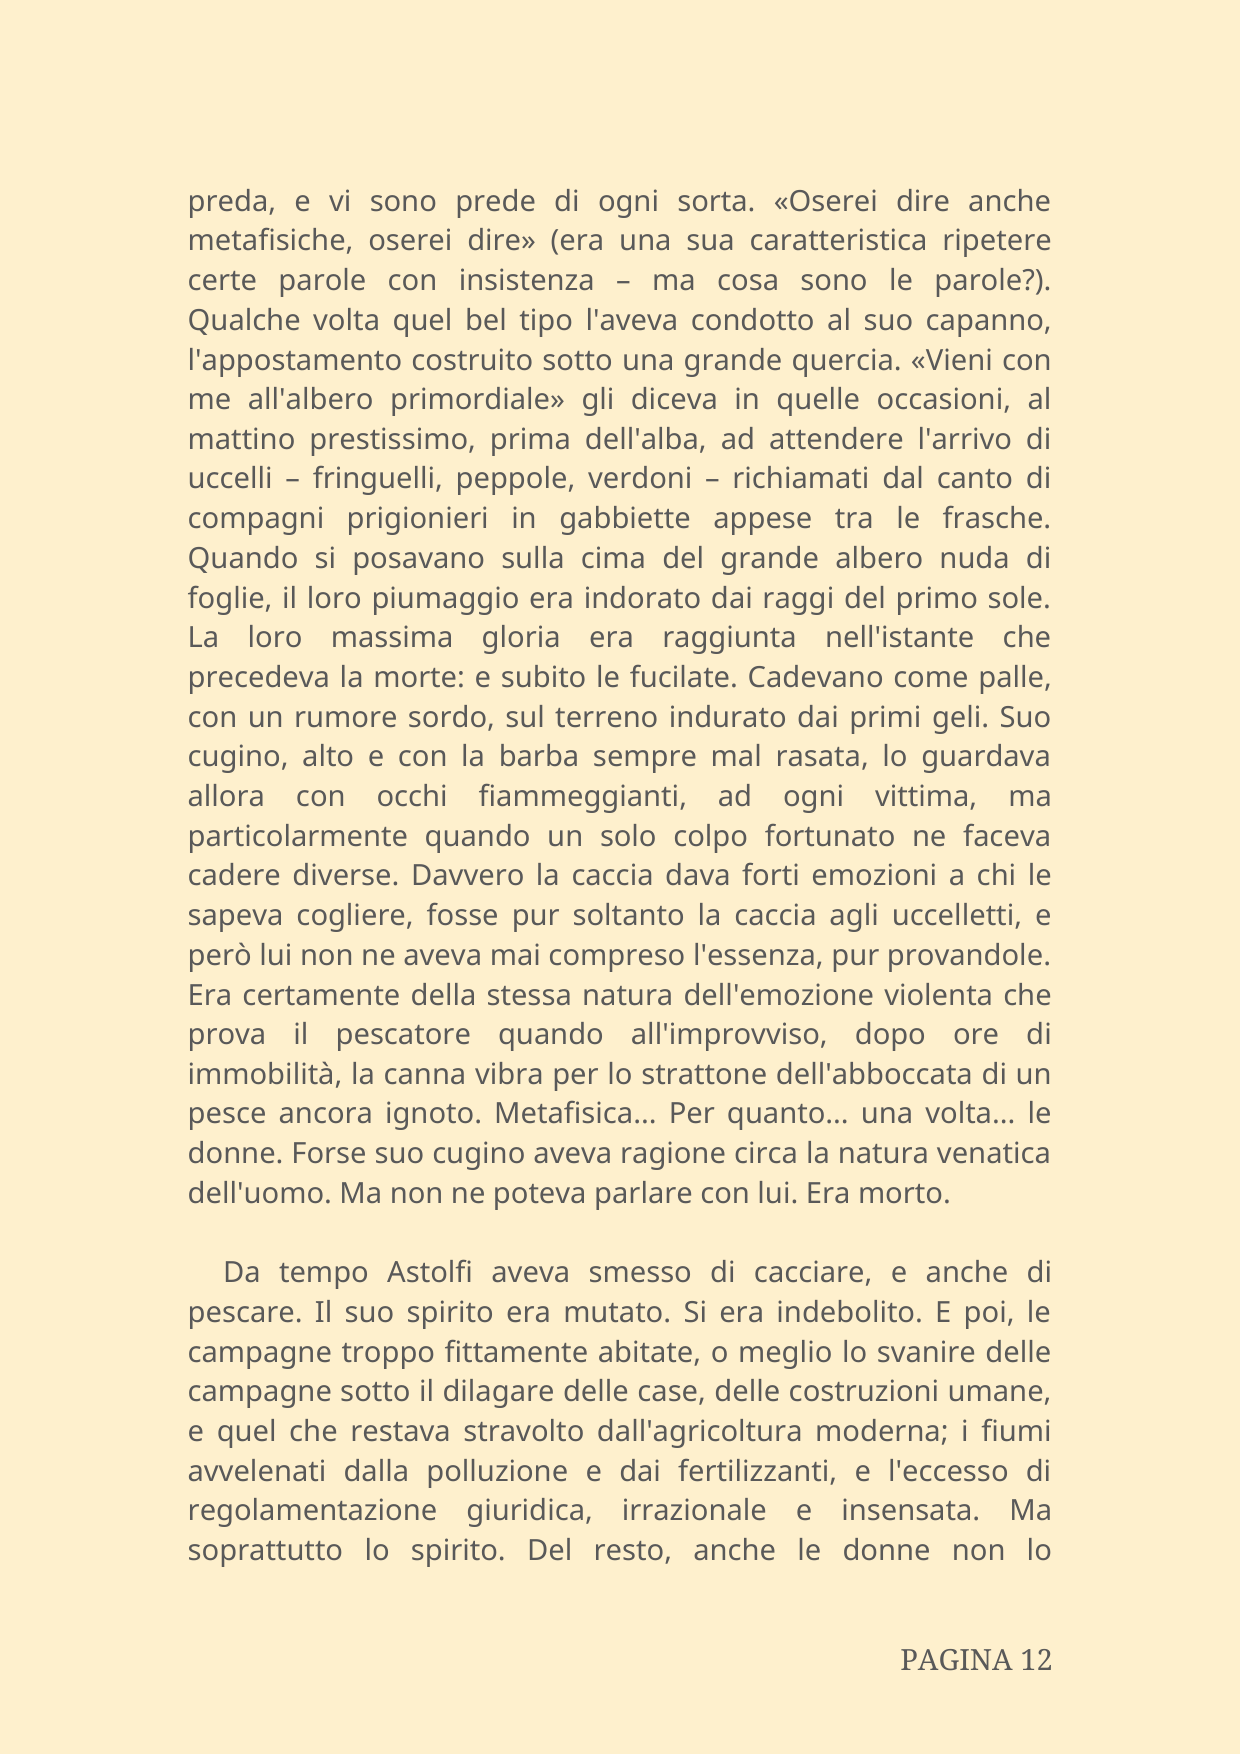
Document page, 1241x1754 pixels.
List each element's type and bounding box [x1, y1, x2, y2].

text [187, 1252, 1053, 1569]
text [187, 180, 1053, 1212]
